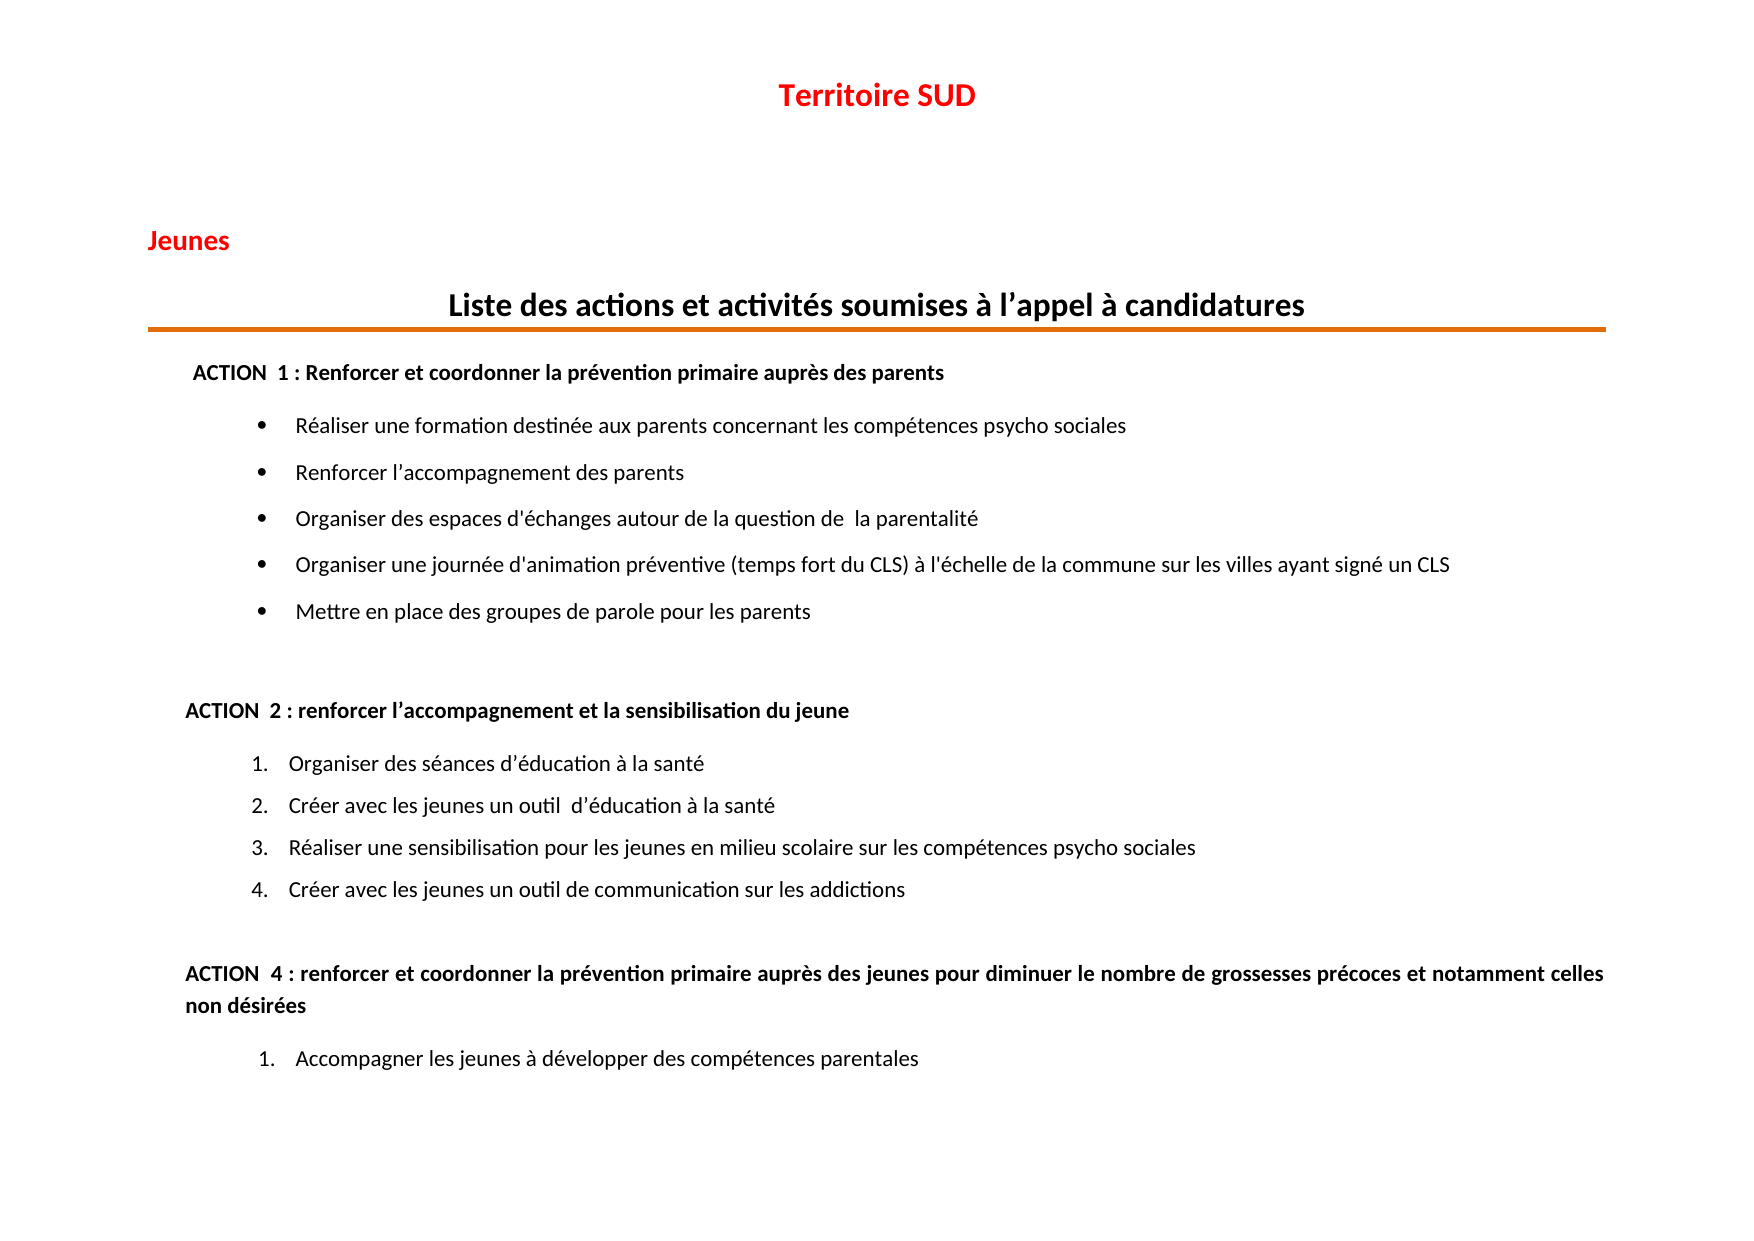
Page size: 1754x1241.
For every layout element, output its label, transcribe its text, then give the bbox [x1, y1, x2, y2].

text ACTION 4 : renforcer et coordonner la prévention primaire auprès des jeunes pour diminuer le nombre de grossesses précoces et notamment celles non désirées [185, 959, 1606, 1019]
list Créer avec les jeunes un outil de communication sur les addictions [251, 875, 1606, 903]
list Organiser des espaces d'échanges autour de la question de la parentalité [258, 504, 1606, 532]
list Organiser des séances d’éducation à la santé [251, 749, 1606, 777]
list Organiser une journée d'animation préventive (temps fort du CLS) à l'échelle de la commune sur les villes ayant signé un CLS [258, 551, 1606, 579]
list Mettre en place des groupes de parole pour les parents [258, 597, 1606, 625]
text Jeunes [148, 222, 1606, 258]
text ACTION 1 : Renforcer et coordonner la prévention primaire auprès des parents [193, 358, 1606, 387]
text Liste des actions et activités soumises à l’appel à candidatures [148, 284, 1606, 327]
text ACTION 2 : renforcer l’accompagnement et la sensibilisation du jeune [185, 696, 1606, 724]
list Créer avec les jeunes un outil d’éducation à la santé [251, 791, 1606, 819]
list Réaliser une sensibilisation pour les jeunes en milieu scolaire sur les compétences psycho sociales [251, 833, 1606, 861]
list Réaliser une formation destinée aux parents concernant les compétences psycho sociales [258, 412, 1606, 439]
list Accompagner les jeunes à développer des compétences parentales [258, 1044, 1606, 1072]
list Renforcer l’accompagnement des parents [258, 458, 1606, 486]
